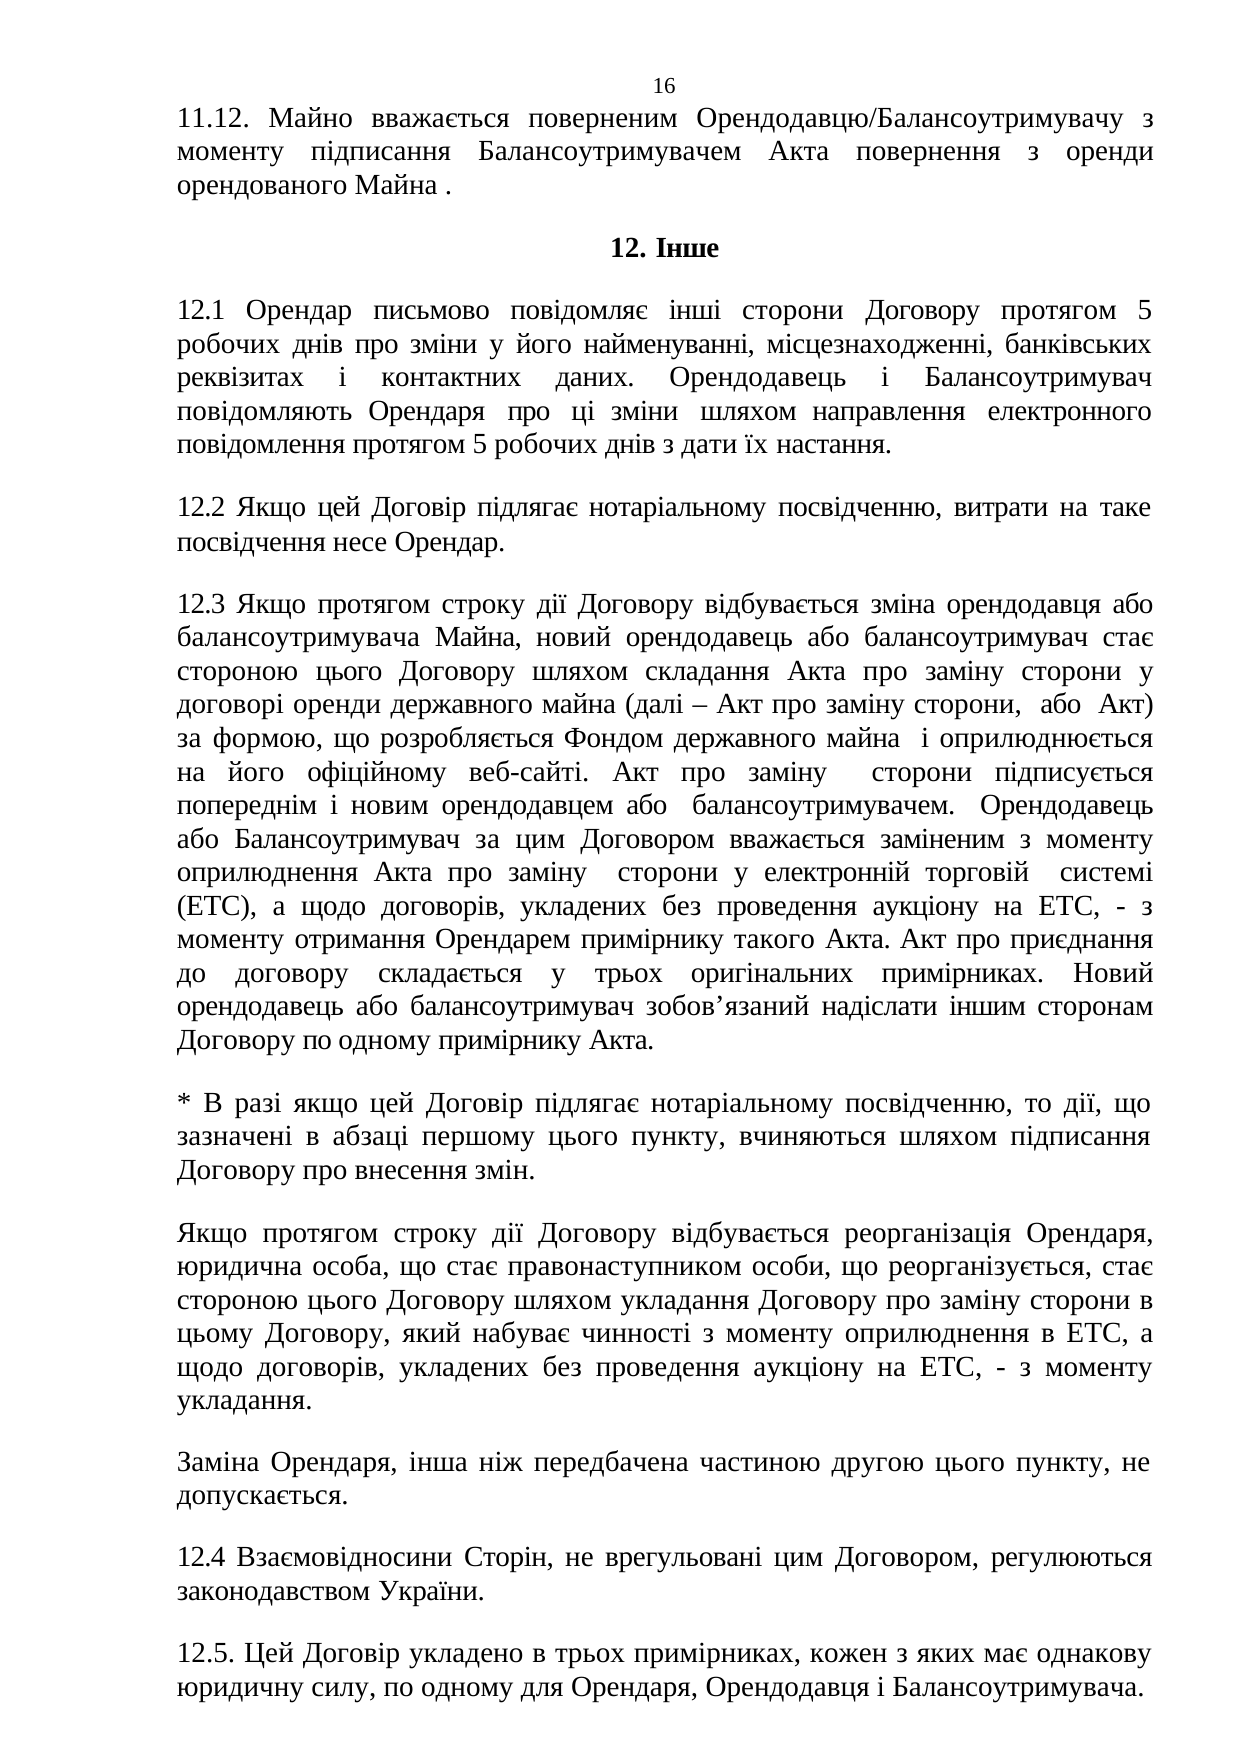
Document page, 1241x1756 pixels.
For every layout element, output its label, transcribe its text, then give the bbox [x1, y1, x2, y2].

list Якщо цей Договір підлягає нотаріальному посвідченню, витрати на таке посвідчення несе Орендар. [177, 489, 1151, 557]
text 11.12. Майно вважається поверненим Орендодавцю/Балансоутримувачу з моменту підписання Балансоутримувачем Акта повернення з оренди орендованого Майна . [177, 100, 1154, 201]
subtitle Інше [610, 230, 1215, 263]
text Заміна Орендаря, інша ніж передбачена частиною другою цього пункту, не допускається. [177, 1445, 1151, 1511]
text * В разі якщо цей Договір підлягає нотаріальному посвідченню, то дії, що зазначені в абзаці першому цього пункту, вчиняються шляхом підписання Договору про внесення змін. [177, 1085, 1152, 1186]
text 12.5. Цей Договір укладено в трьох примірниках, кожен з яких має однакову юридичну силу, по одному для Орендаря, Орендодавця і Балансоутримувача. [177, 1636, 1153, 1702]
list Орендар письмово повідомляє інші сторони Договору протягом 5 робочих днів про зміни у його найменуванні, місцезнаходженні, банківських реквізитах і контактних даних. Орендодавець і Балансоутримувач повідомляють Орендаря про ці зміни шляхом направлення електронного повідомлення протягом 5 робочих днів з дати їх настання. [177, 292, 1152, 460]
text Якщо протягом строку дії Договору відбувається реорганізація Орендаря, юридична особа, що стає правонаступником особи, що реорганізується, стає стороною цього Договору шляхом укладання Договору про заміну сторони в цьому Договору, який набуває чинності з моменту оприлюднення в ЕТС, а щодо договорів, укладених без проведення аукціону на ЕТС, - з моменту укладання. [177, 1215, 1154, 1416]
list Якщо протягом строку дії Договору відбувається зміна орендодавця або балансоутримувача Майна, новий орендодавець або балансоутримувач стає стороною цього Договору шляхом складання Акта про заміну сторони у договорі оренди державного майна (далі – Акт про заміну сторони, або Акт) за формою, що розробляється Фондом державного майна і оприлюднюється на його офіційному веб-сайті. Акт про заміну сторони підписується попереднім і новим орендодавцем або балансоутримувачем. Орендодавець або Балансоутримувач за цим Договором вважається заміненим з моменту оприлюднення Акта про заміну сторони у електронній торговій системі (ЕТС), а щодо договорів, укладених без проведення аукціону на ЕТС, - з моменту отримання Орендарем примірнику такого Акта. Акт про приєднання до договору складається у трьох оригінальних примірниках. Новий орендодавець або балансоутримувач зобов’язаний надіслати іншим сторонам Договору по одному примірнику Акта. [177, 586, 1154, 1056]
list Взаємовідносини Сторін, не врегульовані цим Договором, регулюються законодавством України. [177, 1539, 1152, 1607]
